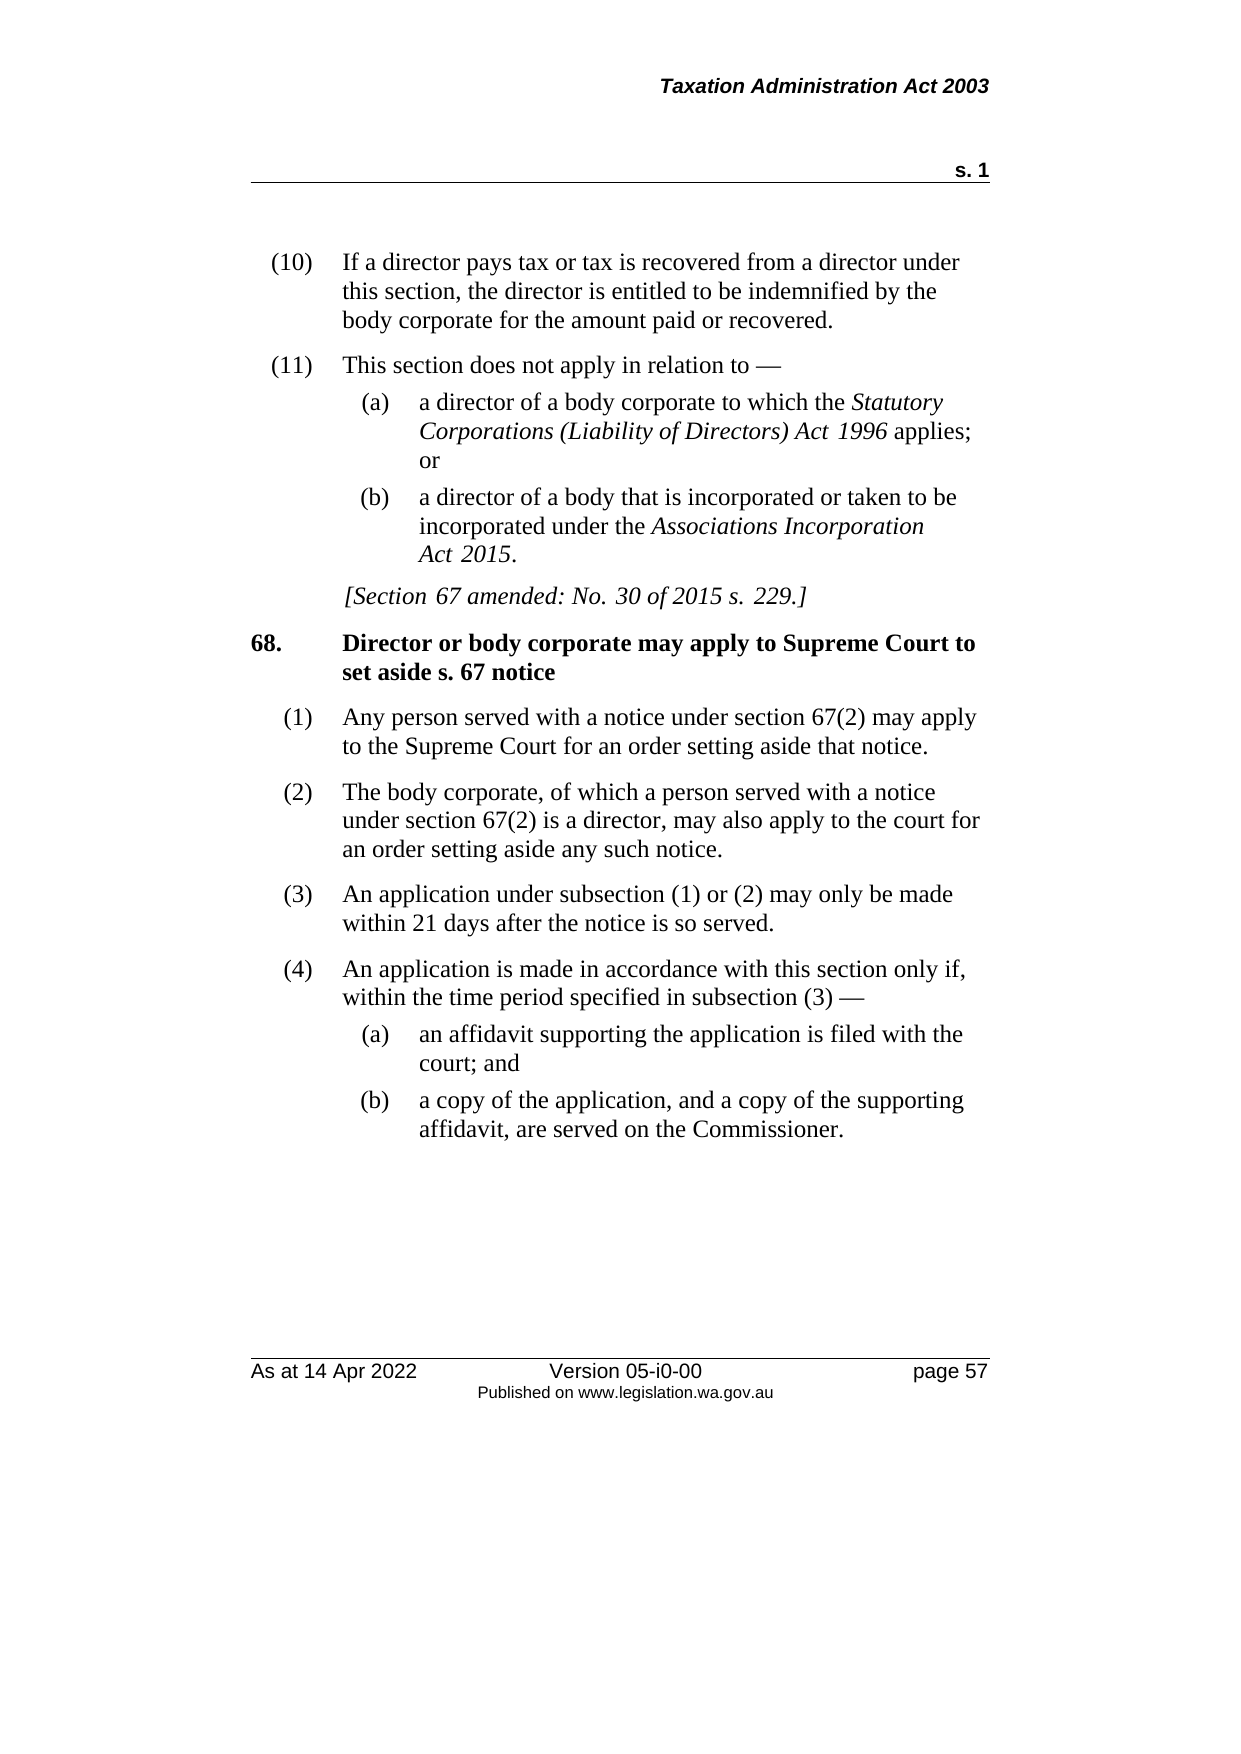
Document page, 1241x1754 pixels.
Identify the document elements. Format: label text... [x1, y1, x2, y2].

text (3) An application under subsection (1) or (2) may only be made within 21 days after the notice is so served. [251, 879, 990, 937]
subtitle 68. Director or body corporate may apply to Supreme Court to set aside s. 67 notice [251, 628, 990, 686]
text (b) a director of a body that is incorporated or taken to be incorporated under the Associations Incorporation Act 2015. [251, 482, 990, 568]
text (a) a director of a body corporate to which the Statutory Corporations (Liability of Directors) Act 1996 applies; or [251, 387, 990, 474]
text (2) The body corporate, of which a person served with a notice under section 67(2) is a director, may also apply to the court for an order setting aside any such notice. [251, 777, 990, 863]
text (1) Any person served with a notice under section 67(2) may apply to the Supreme Court for an order setting aside that notice. [251, 702, 990, 760]
text (11) This section does not apply in relation to — [251, 350, 990, 379]
text (b) a copy of the application, and a copy of the supporting affidavit, are served on the Commissioner. [251, 1085, 990, 1143]
text (4) An application is made in accordance with this section only if, within the time period specified in subsection (3) — [251, 954, 990, 1011]
text (10) If a director pays tax or tax is recovered from a director under this section, the director is entitled to be indemnified by the body corporate for the amount paid or recovered. [251, 247, 990, 334]
text (a) an affidavit supporting the application is filed with the court; and [251, 1019, 990, 1077]
text [Section 67 amended: No. 30 of 2015 s. 229.] [251, 581, 990, 609]
